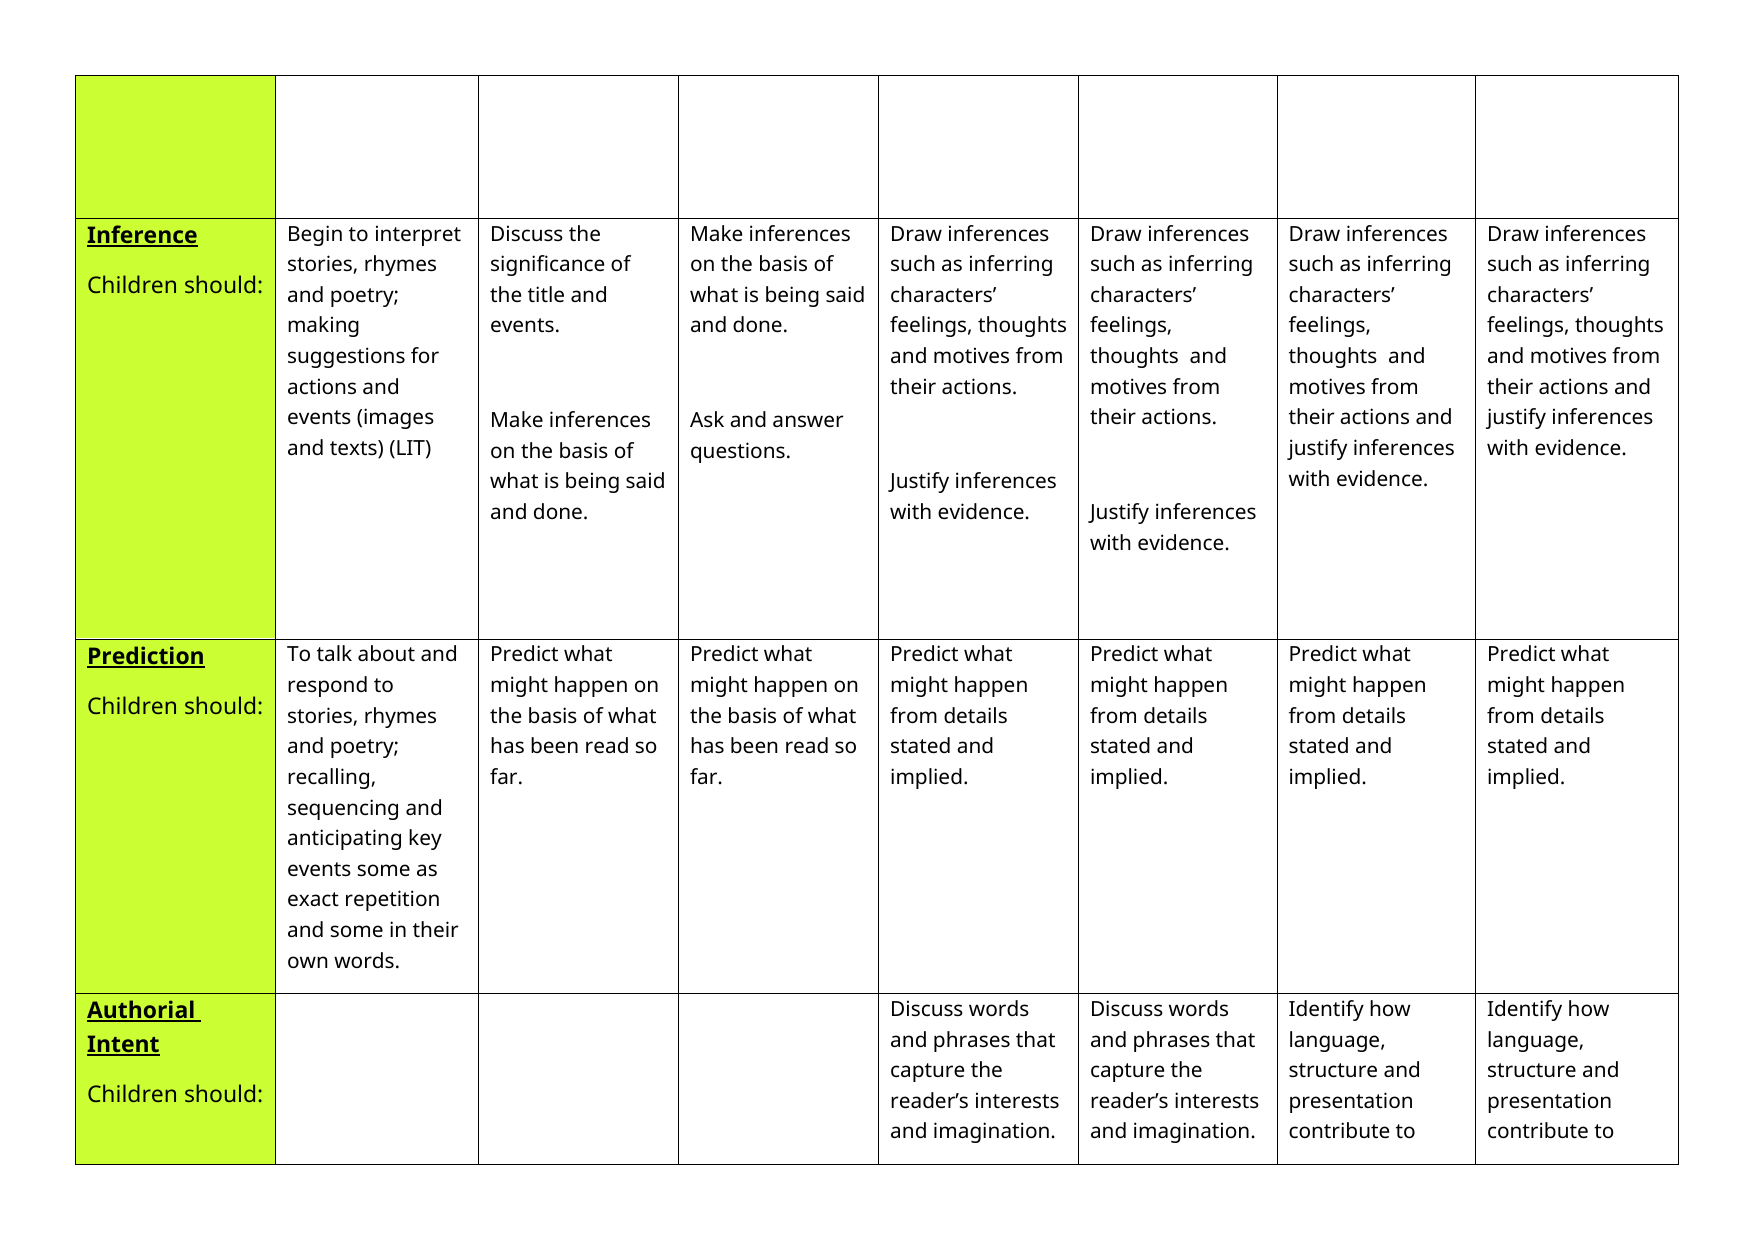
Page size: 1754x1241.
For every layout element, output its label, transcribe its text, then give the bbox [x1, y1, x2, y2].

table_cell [879, 994, 1078, 1164]
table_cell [1079, 76, 1277, 218]
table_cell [1476, 76, 1678, 218]
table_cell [1079, 994, 1277, 1164]
table_cell Predict what might happen on the basis of what has been read so far. [679, 640, 878, 993]
table_cell [276, 994, 478, 1164]
table_cell Discuss the significance of the title and events. Make inferences on the basis of what is being said and done. [479, 219, 678, 638]
table_cell Make inferences on the basis of what is being said and done. Ask and answer questions. [679, 219, 878, 638]
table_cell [1278, 994, 1475, 1164]
table_cell Predict what might happen from details stated and implied. [1278, 640, 1475, 993]
table_cell Draw inferences such as inferring characters’ feelings, thoughts and motives from their actions. Justify inferences with evidence. [1079, 219, 1277, 638]
table_cell Draw inferences such as inferring characters’ feelings, thoughts and motives from their actions and justify inferences with evidence. [1278, 219, 1475, 638]
table_cell Draw inferences such as inferring characters’ feelings, thoughts and motives from their actions. Justify inferences with evidence. [879, 219, 1078, 638]
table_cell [276, 76, 478, 218]
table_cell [679, 76, 878, 218]
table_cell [879, 76, 1078, 218]
table_cell [679, 994, 878, 1164]
table_cell Predict what might happen from details stated and implied. [1079, 640, 1277, 993]
table_cell Predict what might happen from details stated and implied. [879, 640, 1078, 993]
table_cell [479, 994, 678, 1164]
table_cell Predict what might happen from details stated and implied. [1476, 640, 1678, 993]
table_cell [479, 76, 678, 218]
table_cell Draw inferences such as inferring characters’ feelings, thoughts and motives from their actions and justify inferences with evidence. [1476, 219, 1678, 638]
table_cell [76, 76, 275, 218]
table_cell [1476, 994, 1678, 1164]
table_cell Begin to interpret stories, rhymes and poetry; making suggestions for actions and events (images and texts) (LIT) [276, 219, 478, 638]
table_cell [76, 994, 275, 1164]
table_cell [1278, 76, 1475, 218]
table_cell Inference Children should: [76, 219, 275, 638]
table_cell Predict what might happen on the basis of what has been read so far. [479, 640, 678, 993]
table_cell Prediction Children should: [76, 640, 275, 993]
table_cell To talk about and respond to stories, rhymes and poetry; recalling, sequencing and anticipating key events some as exact repetition and some in their own words. [276, 640, 478, 993]
